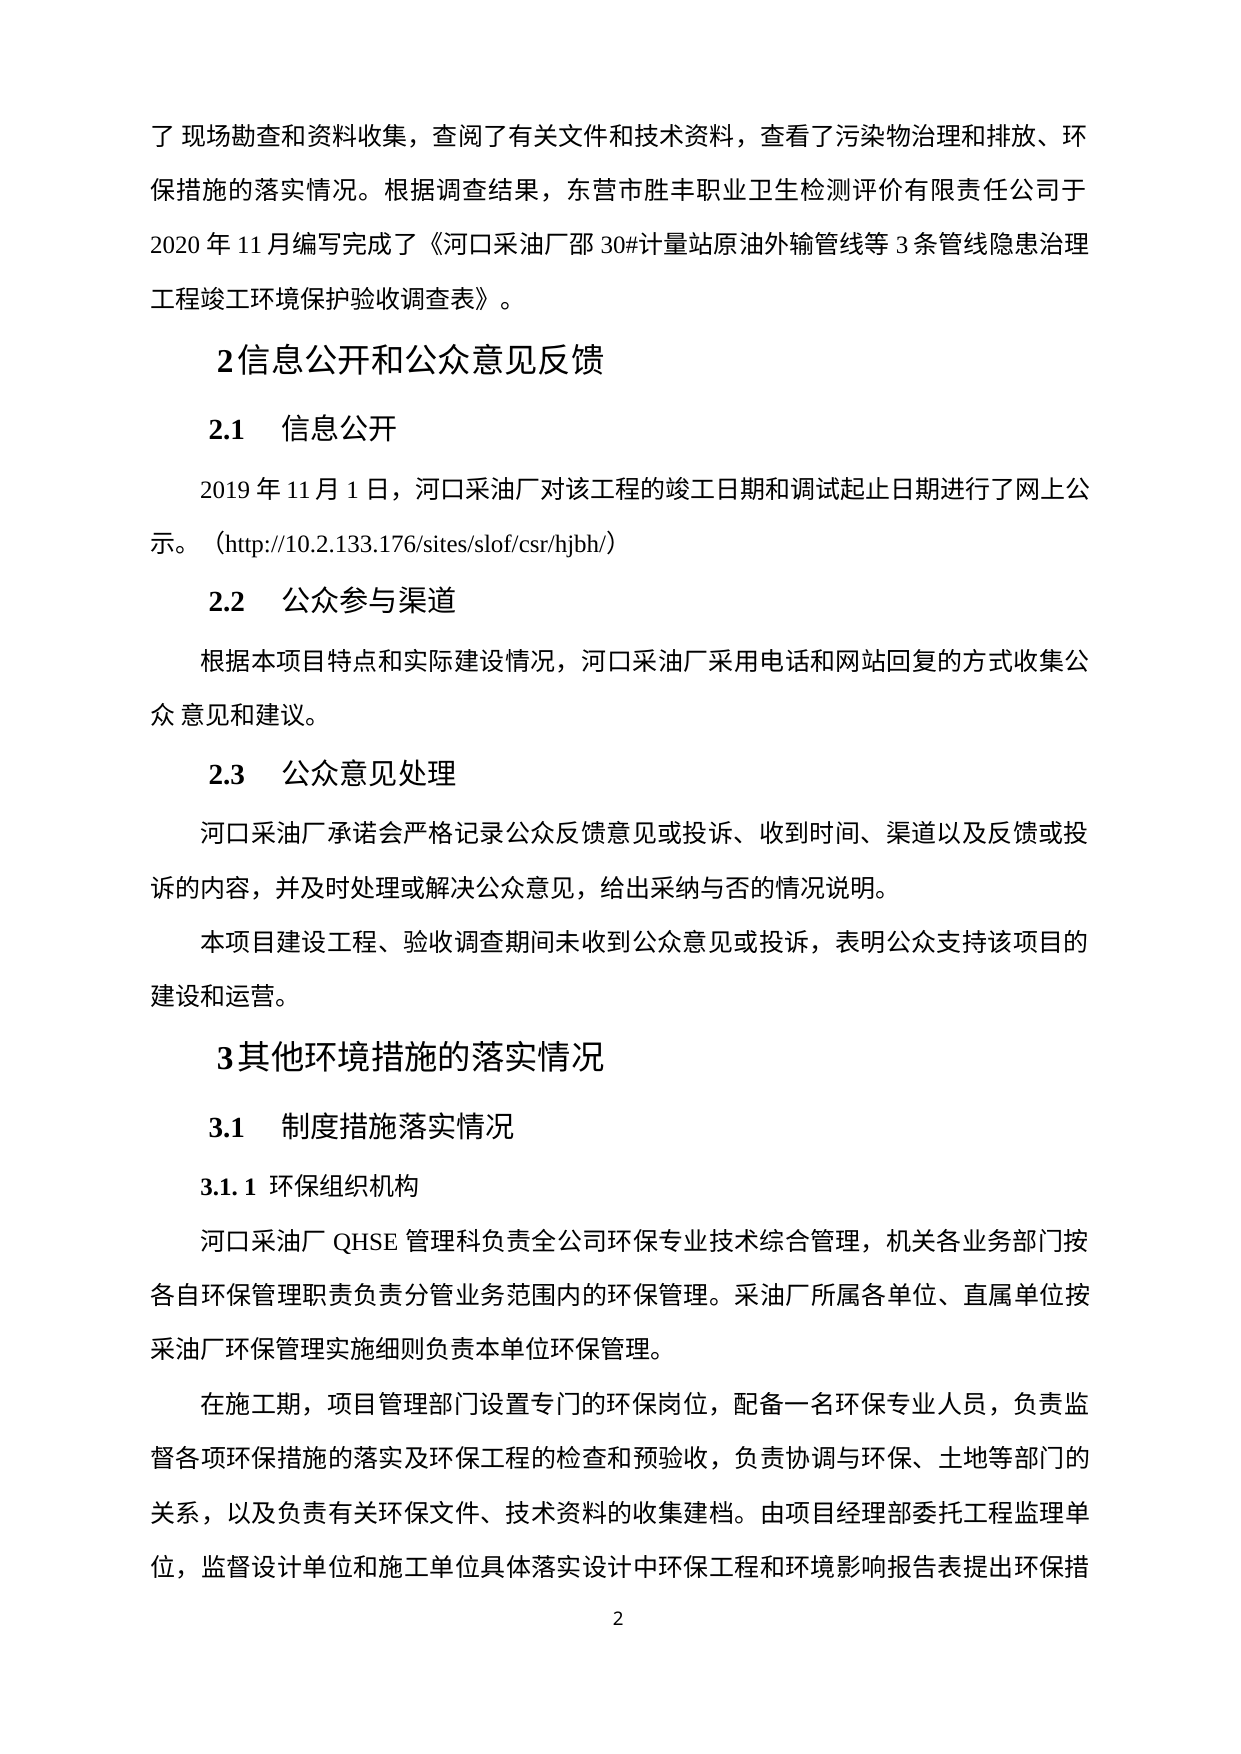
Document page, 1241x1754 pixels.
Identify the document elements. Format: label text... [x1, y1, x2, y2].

subtitle 制度措施落实情况 [150, 1103, 1090, 1146]
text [150, 116, 1090, 315]
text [150, 1384, 1090, 1584]
text 河口采油厂承诺会严格记录公众反馈意见或投诉、收到时间、渠道以及反馈或投诉的内容，并及时处理或解决公众意见，给出采纳与否的情况说明。 [150, 814, 1090, 904]
text 3.1. 1 环保组织机构 [150, 1167, 1090, 1203]
text 根据本项目特点和实际建设情况，河口采油厂采用电话和网站回复的方式收集公众 意见和建议。 [150, 641, 1090, 732]
subtitle 信息公开 [150, 406, 1090, 448]
subtitle 公众参与渠道 [150, 578, 1090, 620]
text 河口采油厂 QHSE 管理科负责全公司环保专业技术综合管理，机关各业务部门按各自环保管理职责负责分管业务范围内的环保管理。采油厂所属各单位、直属单位按采油厂环保管理实施细则负责本单位环保管理。 [150, 1221, 1090, 1366]
text 本项目建设工程、验收调查期间未收到公众意见或投诉，表明公众支持该项目的建设和运营。 [150, 922, 1090, 1013]
subtitle 其他环境措施的落实情况 [150, 1031, 1090, 1079]
subtitle 公众意见处理 [150, 750, 1090, 792]
text 2019 年11月 1 日，河口采油厂对该工程的竣工日期和调试起止日期进行了网上公示。（http://10.2.133.176/sites/slof/csr/hjbh/） [150, 469, 1090, 560]
subtitle 信息公开和公众意见反馈 [150, 333, 1090, 382]
